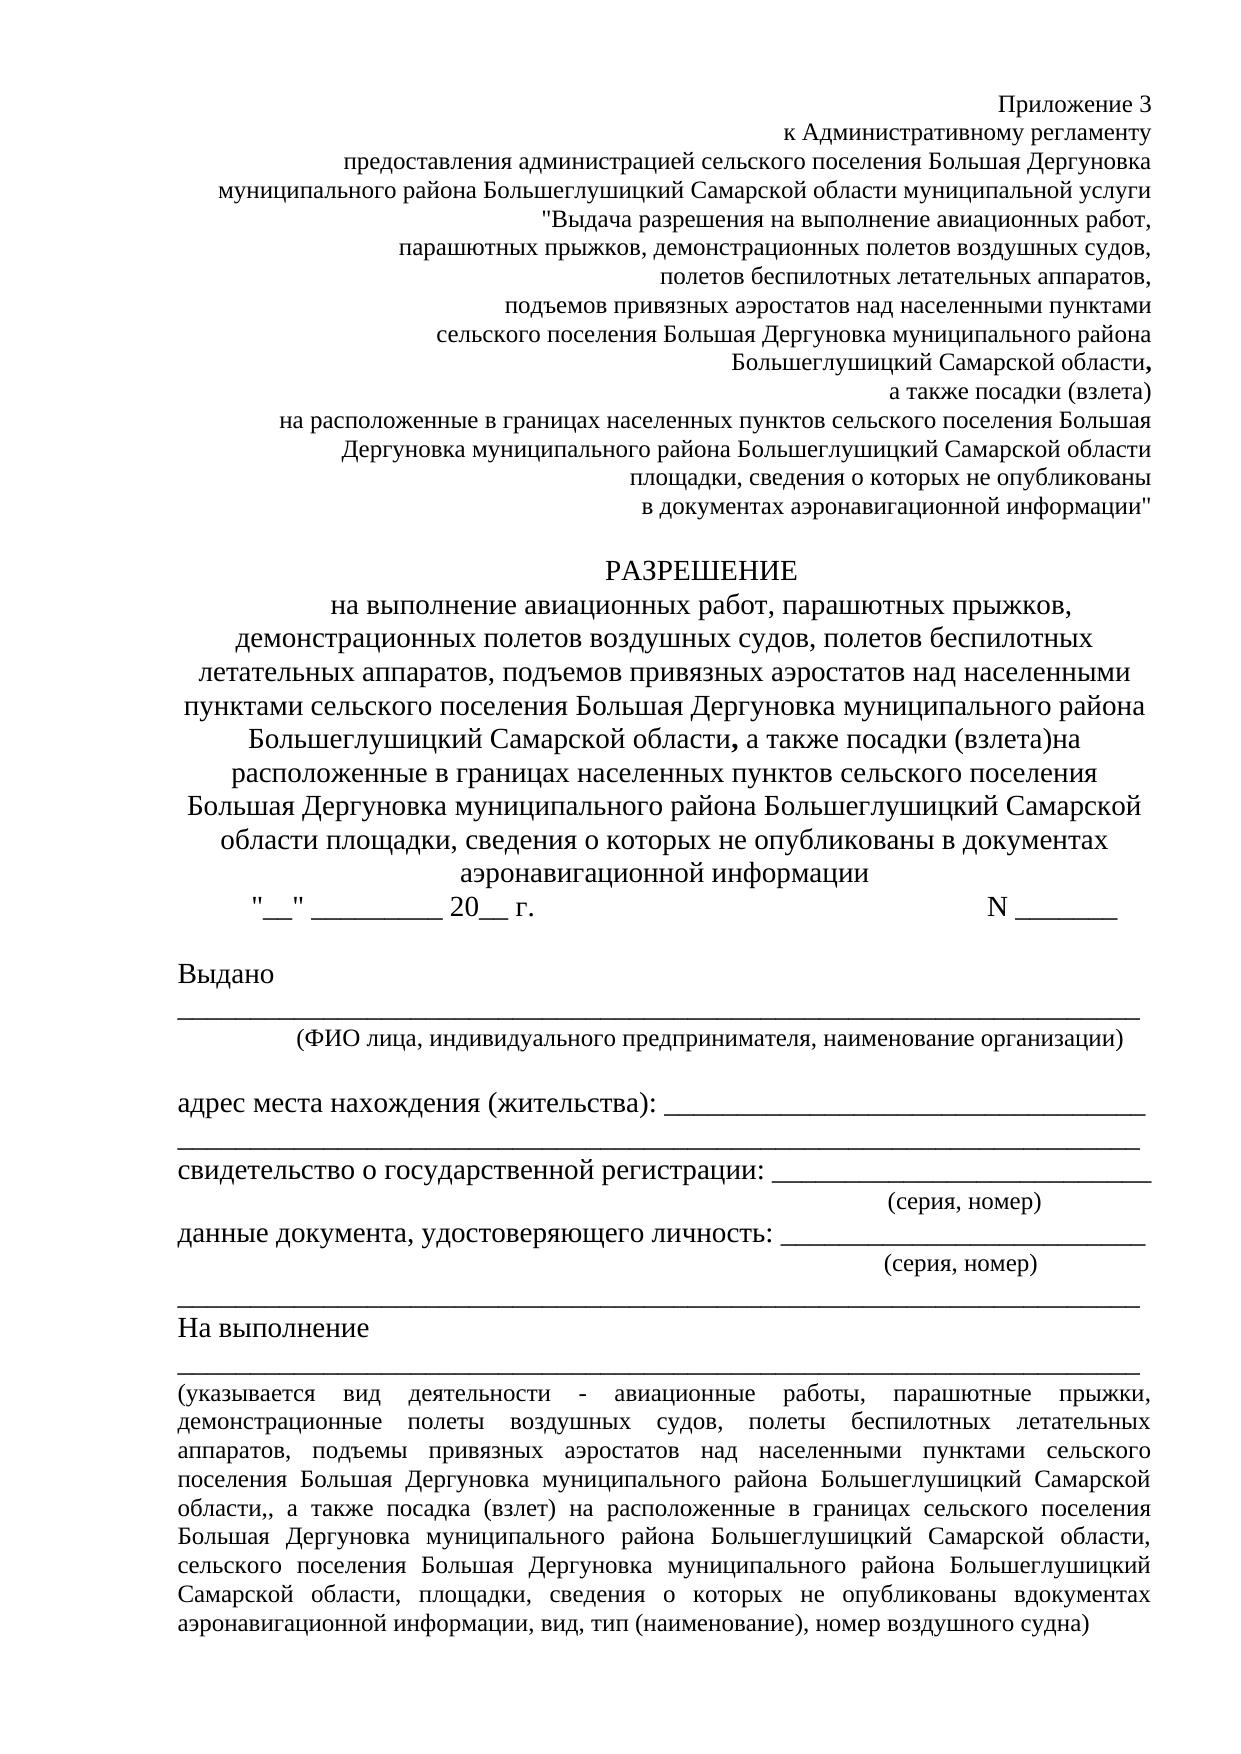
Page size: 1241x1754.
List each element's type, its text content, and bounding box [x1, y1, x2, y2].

text На выполнение [177, 1311, 1152, 1344]
text на выполнение авиационных работ, парашютных прыжков, демонстрационных полетов воздушных судов, полетов беспилотных летательных аппаратов, подъемов привязных аэростатов над населенными пунктами сельского поселения Большая Дергуновка муниципального района Большеглушицкий Самарской области, а также посадки (взлета)на расположенные в границах населенных пунктов сельского поселения Большая Дергуновка муниципального района Большеглушицкий Самарской области площадки, сведения о которых не опубликованы в документах аэронавигационной информации [177, 587, 1152, 889]
text полетов беспилотных летательных аппаратов, [177, 261, 1152, 290]
text __________________________________________________________________ [177, 1119, 1152, 1152]
text (серия, номер) [177, 1186, 1152, 1215]
text сельского поселения Большая Дергуновка муниципального района [177, 319, 1152, 347]
text адрес места нахождения (жительства): _________________________________ [177, 1085, 1152, 1119]
text (указывается вид деятельности - авиационные работы, парашютные прыжки, демонстрационные полеты воздушных судов, полеты беспилотных летательных аппаратов, подъемы привязных аэростатов над населенными пунктами сельского поселения Большая Дергуновка муниципального района Большеглушицкий Самарской области,, а также посадка (взлет) на расположенные в границах сельского поселения Большая Дергуновка муниципального района Большеглушицкий Самарской области, сельского поселения Большая Дергуновка муниципального района Большеглушицкий Самарской области, площадки, сведения о которых не опубликованы вдокументах аэронавигационной информации, вид, тип (наименование), номер воздушного судна) [177, 1378, 1152, 1636]
text __________________________________________________________________ [177, 1344, 1152, 1378]
text __________________________________________________________________ [177, 1277, 1152, 1311]
text к Административному регламенту [177, 117, 1152, 146]
text Приложение 3 [177, 89, 1152, 117]
text (серия, номер) [177, 1248, 1152, 1277]
text подъемов привязных аэростатов над населенными пунктами [177, 290, 1152, 319]
text данные документа, удостоверяющего личность: _________________________ [177, 1215, 1152, 1248]
text парашютных прыжков, демонстрационных полетов воздушных судов, [177, 232, 1152, 261]
text "Выдача разрешения на выполнение авиационных работ, [177, 204, 1152, 232]
text а также посадки (взлета) [177, 376, 1152, 405]
text РАЗРЕШЕНИЕ [177, 553, 1152, 587]
text "__" _________ 20__ г. N _______ [177, 889, 1152, 922]
text площадки, сведения о которых не опубликованы [177, 462, 1152, 491]
text (ФИО лица, индивидуального предпринимателя, наименование организации) [177, 1023, 1152, 1052]
text в документах аэронавигационной информации" [177, 491, 1152, 520]
text предоставления администрацией сельского поселения Большая Дергуновка муниципального района Большеглушицкий Самарской области муниципальной услуги [177, 146, 1152, 204]
text __________________________________________________________________ [177, 989, 1152, 1023]
text свидетельство о государственной регистрации: __________________________ [177, 1152, 1152, 1186]
text на расположенные в границах населенных пунктов сельского поселения Большая Дергуновка муниципального района Большеглушицкий Самарской области [177, 405, 1152, 462]
text Большеглушицкий Самарской области, [177, 347, 1152, 376]
text Выдано [177, 956, 1152, 989]
